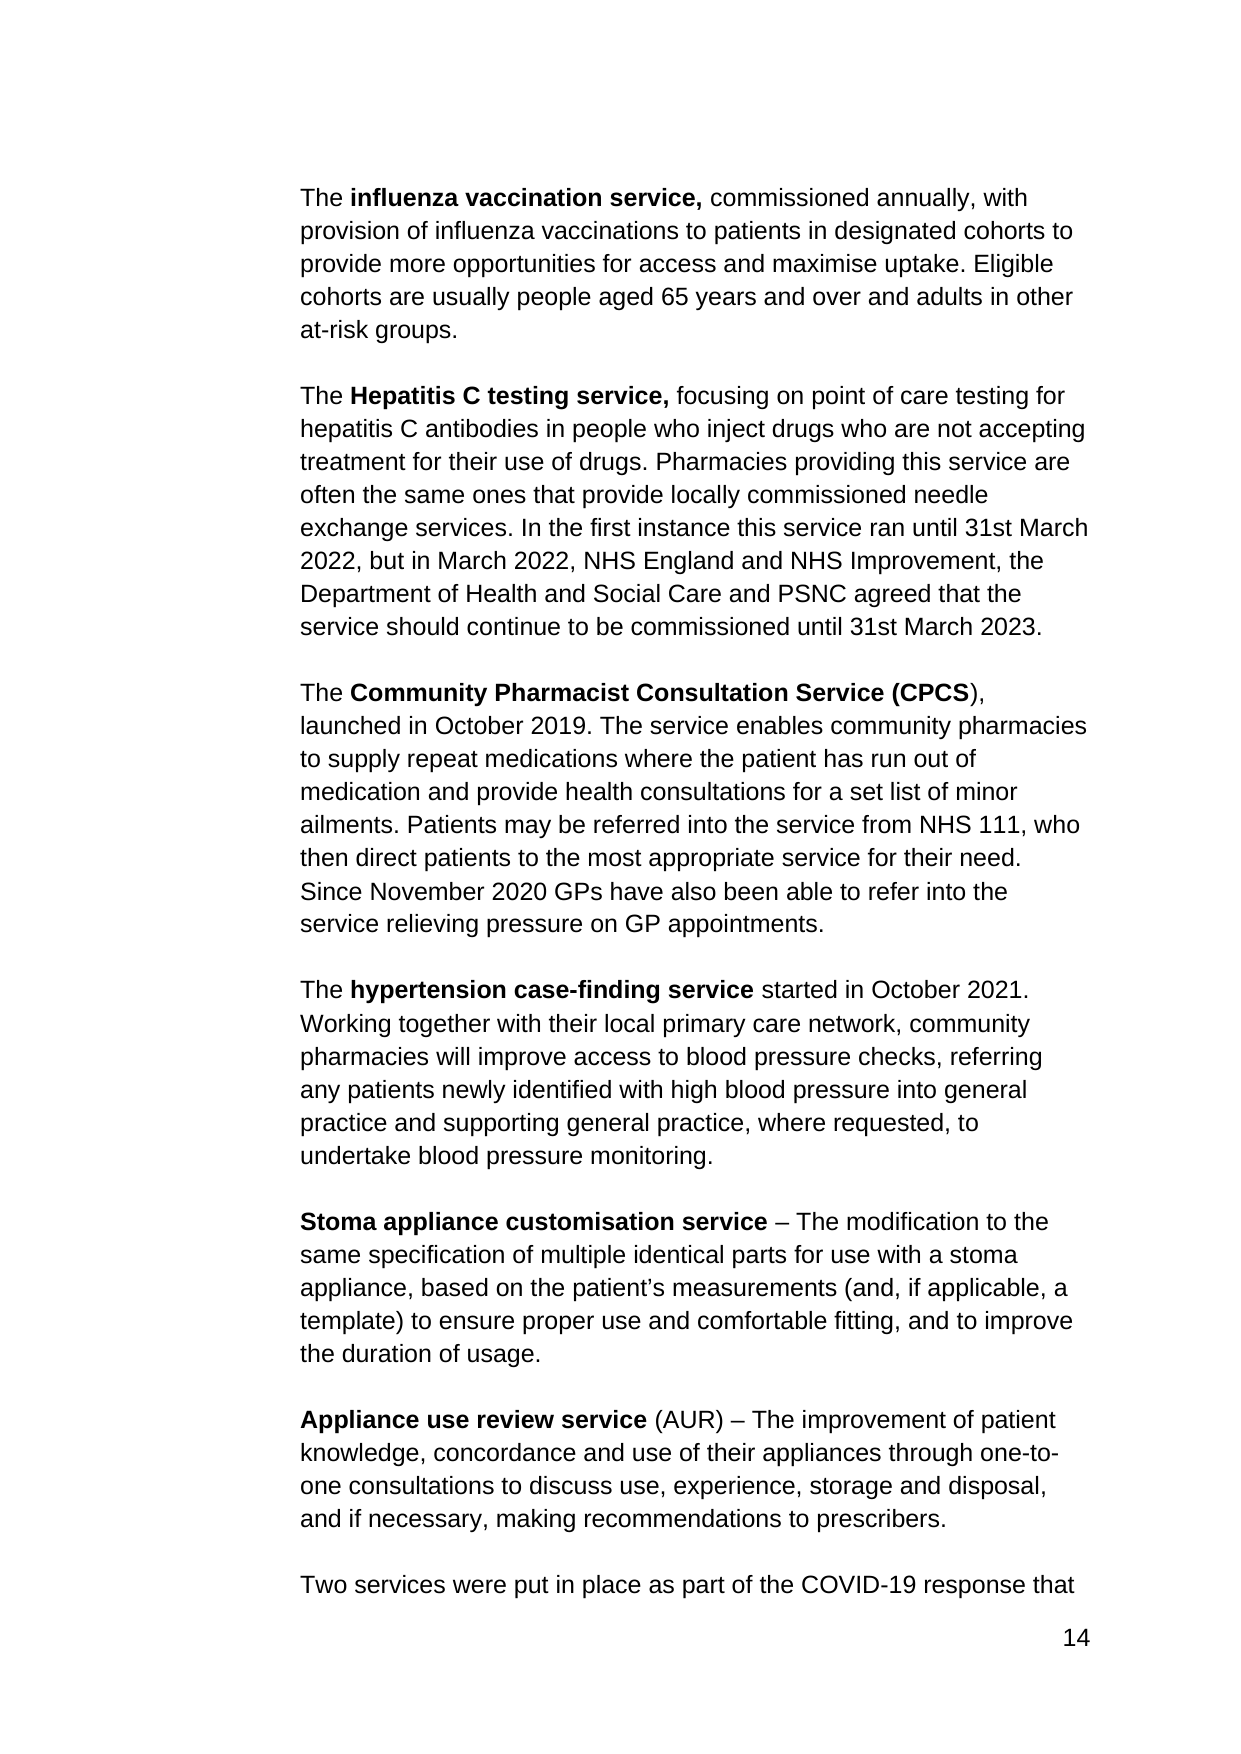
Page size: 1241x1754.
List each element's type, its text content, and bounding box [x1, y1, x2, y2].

list The hypertension case-finding service started in October 2021. Working together with their local primary care network, community pharmacies will improve access to blood pressure checks, referring any patients newly identified with high blood pressure into general practice and supporting general practice, where requested, to undertake blood pressure monitoring. [300, 976, 1090, 1169]
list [300, 1570, 1090, 1599]
list The Community Pharmacist Consultation Service (CPCS), launched in October 2019. The service enables community pharmacies to supply repeat medications where the patient has run out of medication and provide health consultations for a set list of minor ailments. Patients may be referred into the service from NHS 111, who then direct patients to the most appropriate service for their need. Since November 2020 GPs have also been able to refer into the service relieving pressure on GP appointments. [300, 678, 1090, 938]
list The influenza vaccination service, commissioned annually, with provision of influenza vaccinations to patients in designated cohorts to provide more opportunities for access and maximise uptake. Eligible cohorts are usually people aged 65 years and over and adults in other at-risk groups. [300, 183, 1090, 344]
list Appliance use review service (AUR) – The improvement of patient knowledge, concordance and use of their appliances through one-to-one consultations to discuss use, experience, storage and disposal, and if necessary, making recommendations to prescribers. [300, 1405, 1090, 1533]
list Stoma appliance customisation service – The modification to the same specification of multiple identical parts for use with a stoma appliance, based on the patient’s measurements (and, if applicable, a template) to ensure proper use and comfortable fitting, and to improve the duration of usage. [300, 1207, 1090, 1367]
list The Hepatitis C testing service, focusing on point of care testing for hepatitis C antibodies in people who inject drugs who are not accepting treatment for their use of drugs. Pharmacies providing this service are often the same ones that provide locally commissioned needle exchange services. In the first instance this service ran until 31st March 2022, but in March 2022, NHS England and NHS Improvement, the Department of Health and Social Care and PSNC agreed that the service should continue to be commissioned until 31st March 2023. [300, 381, 1090, 641]
